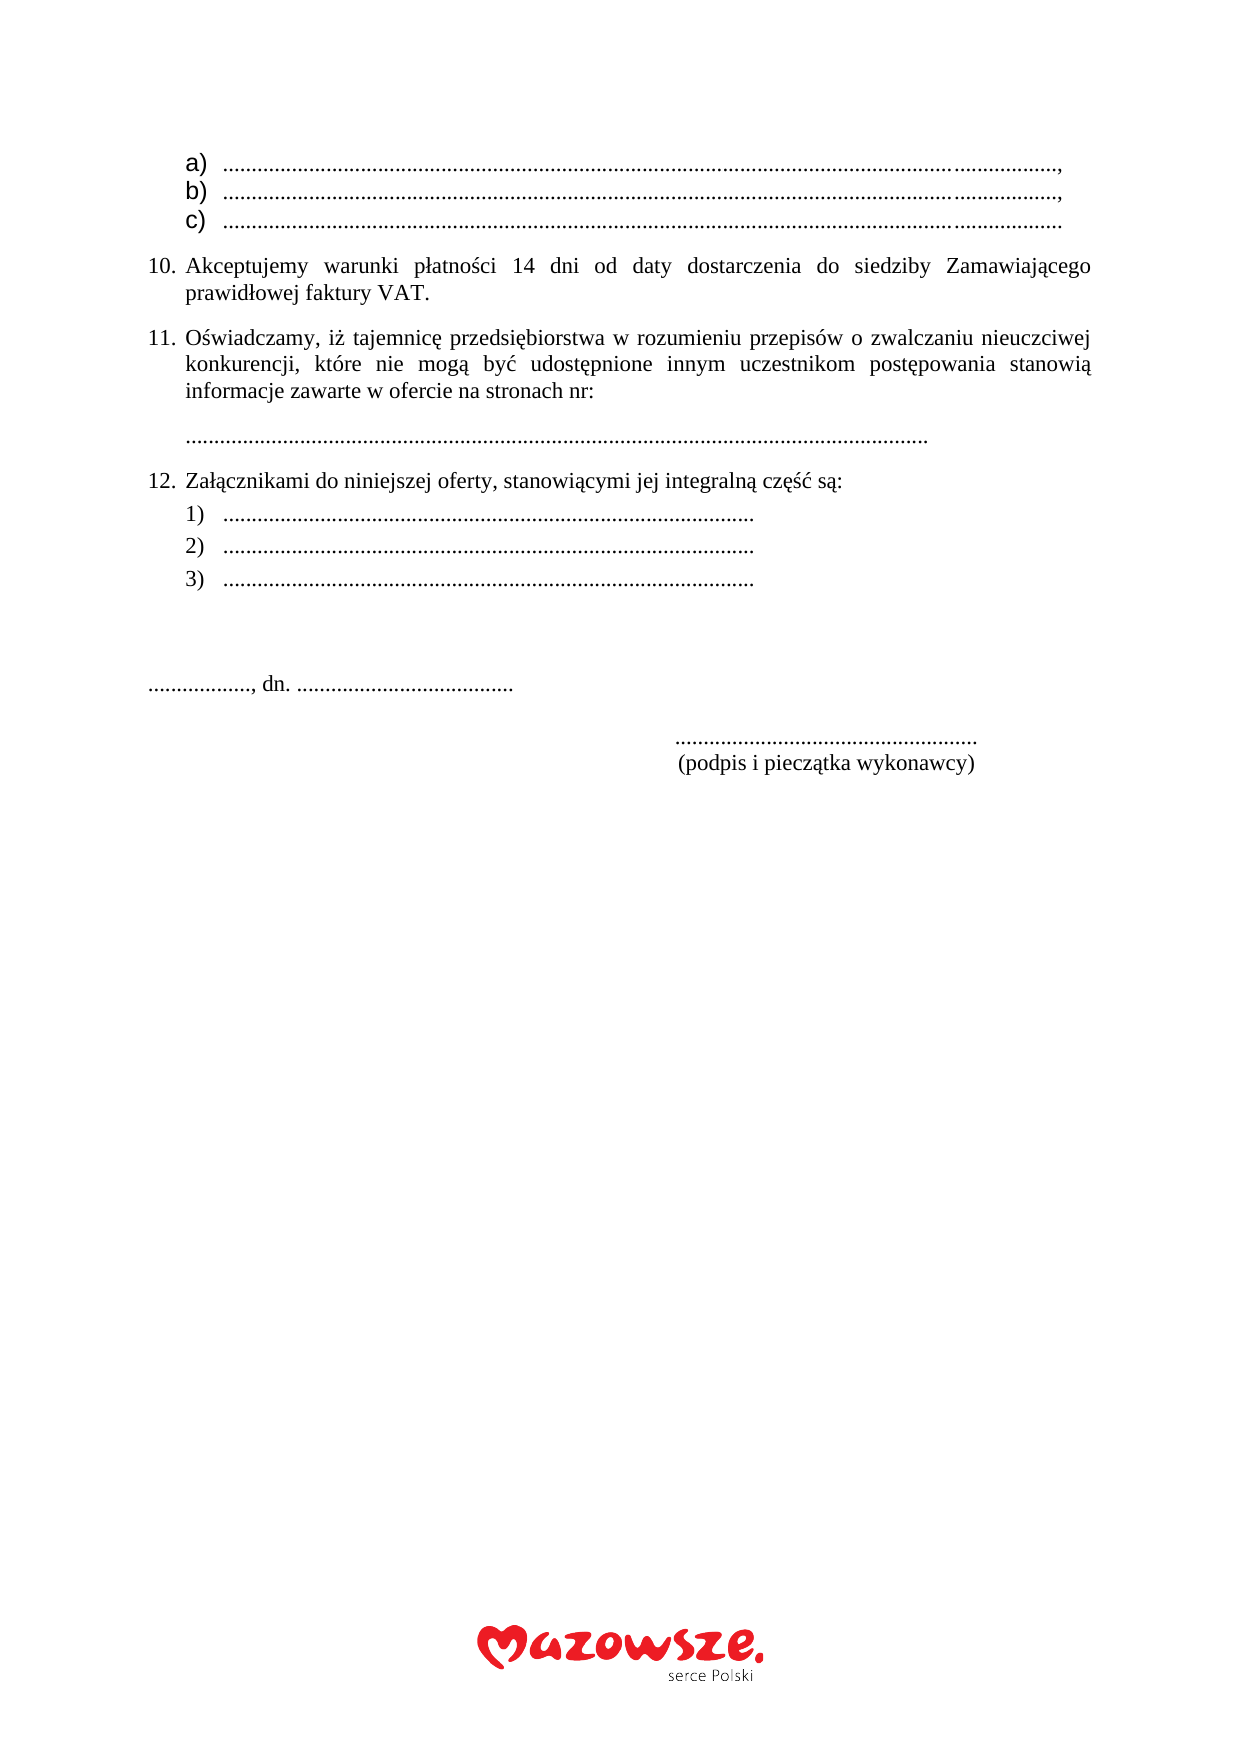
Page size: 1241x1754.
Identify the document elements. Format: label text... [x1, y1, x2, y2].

text .................................................................................................................................. [185, 422, 1093, 448]
list Akceptujemy warunki płatności 14 dni od daty dostarczenia do siedziby Zamawiającego prawidłowej faktury VAT. [148, 253, 1093, 305]
list Oświadczamy, iż tajemnicę przedsiębiorstwa w rozumieniu przepisów o zwalczaniu nieuczciwej konkurencji, które nie mogą być udostępnione innym uczestnikom postępowania stanowią informacje zawarte w ofercie na stronach nr: [148, 324, 1093, 403]
text (podpis i pieczątka wykonawcy) [148, 749, 1093, 776]
list ............................................................................................. [185, 565, 1093, 591]
list Załącznikami do niniejszej oferty, stanowiącymi jej integralną część są: [148, 467, 1093, 493]
list .................., [185, 148, 1093, 176]
picture [477, 1625, 764, 1681]
list ................... [185, 205, 1093, 234]
list ............................................................................................. [185, 499, 1093, 526]
text .................., dn. ...................................... [148, 670, 1093, 697]
text ..................................................... [148, 723, 1093, 749]
list ............................................................................................. [185, 532, 1093, 558]
list .................., [185, 176, 1093, 205]
